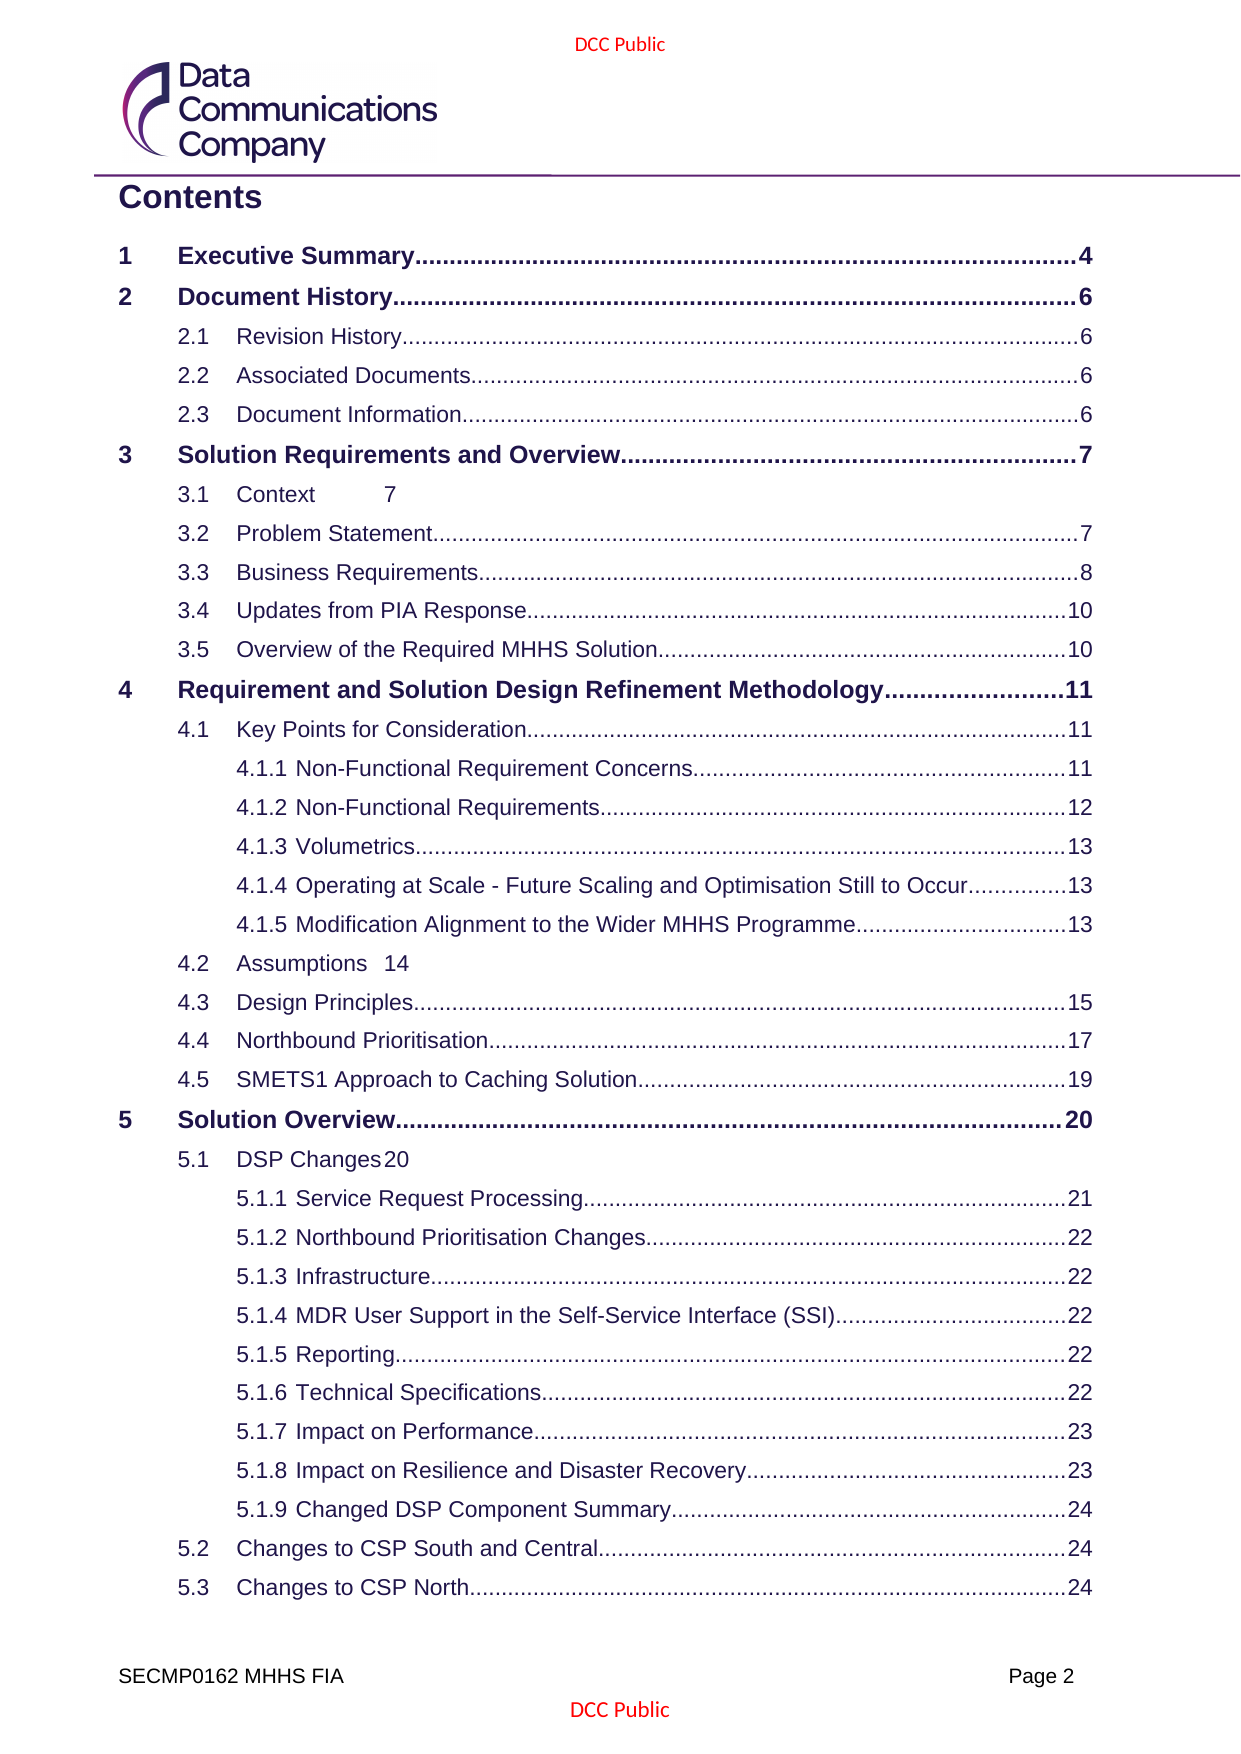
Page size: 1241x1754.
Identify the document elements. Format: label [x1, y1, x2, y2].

picture [122, 62, 437, 163]
